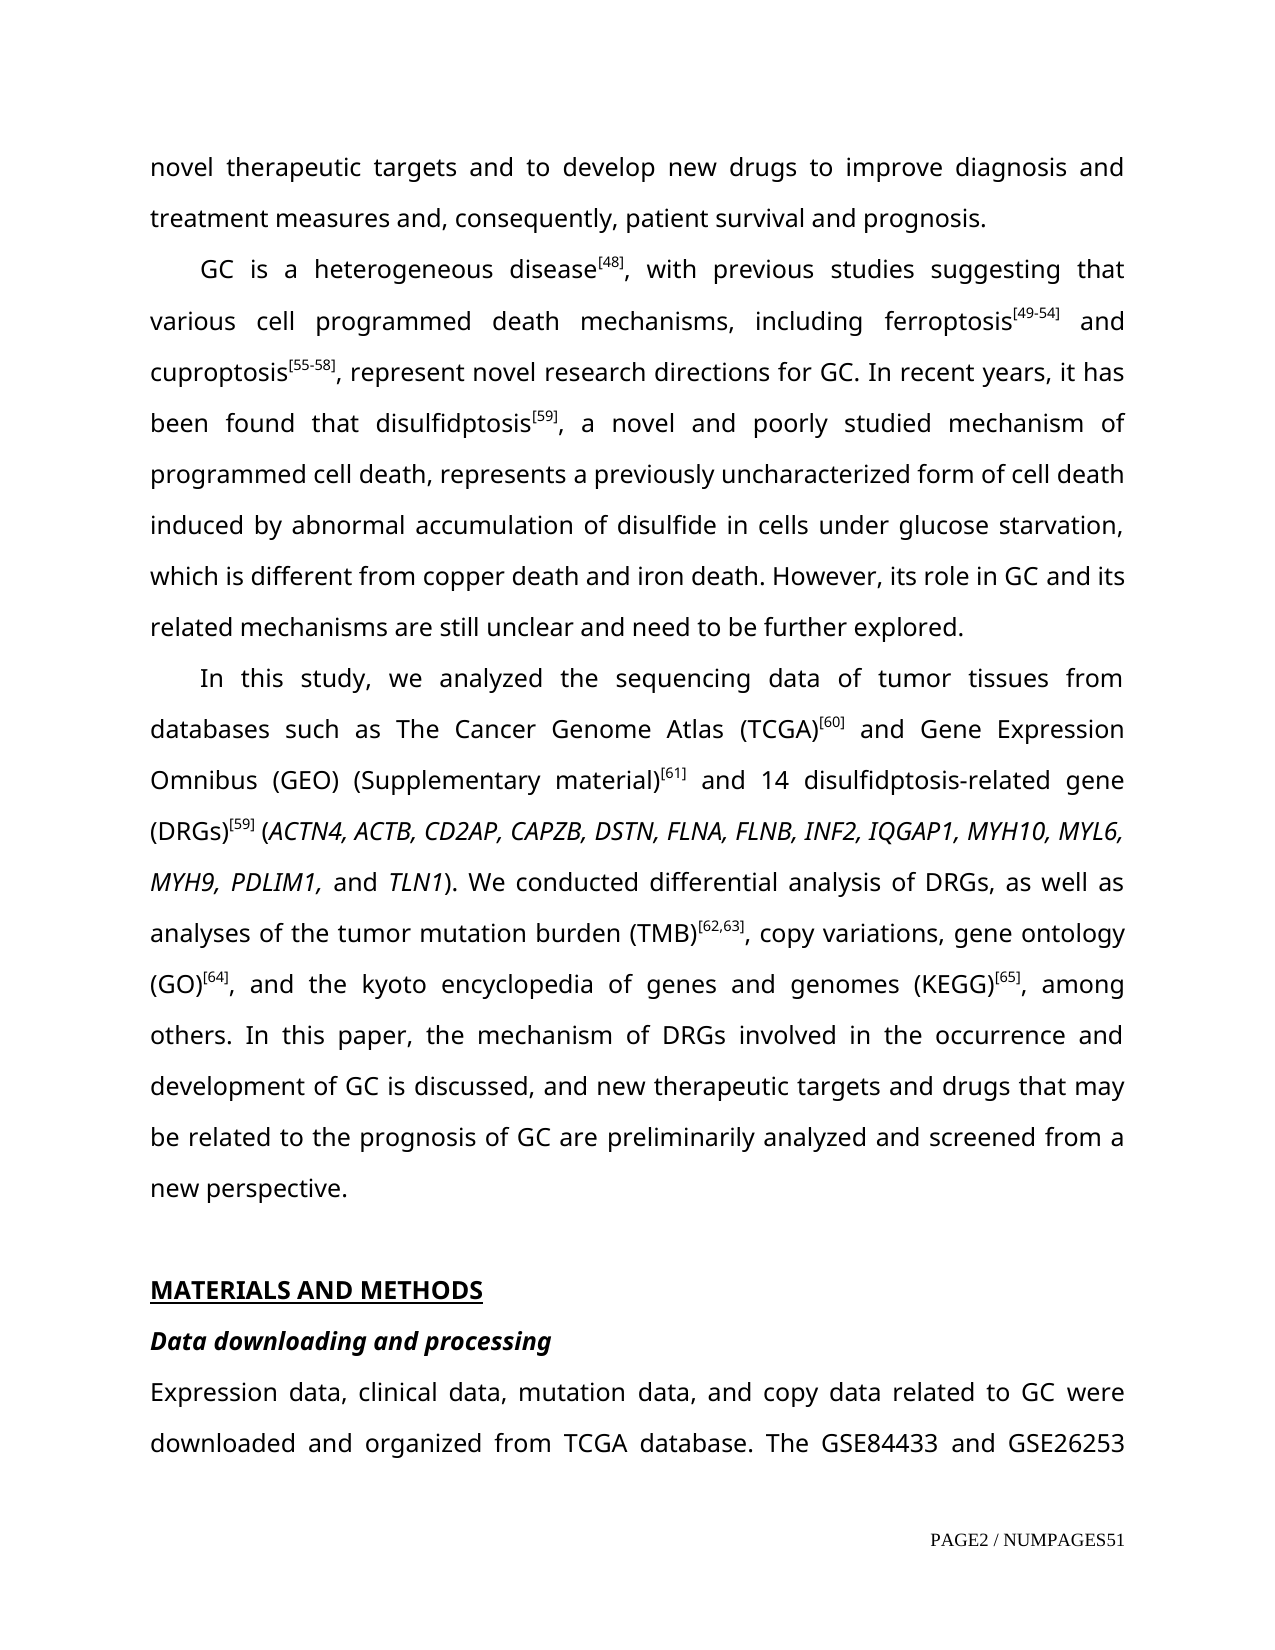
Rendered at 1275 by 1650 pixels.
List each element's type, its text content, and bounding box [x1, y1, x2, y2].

text In this study, we analyzed the sequencing data of tumor tissues from databases such as The Cancer Genome Atlas (TCGA)[60] and Gene Expression Omnibus (GEO) (Supplementary material)[61] and 14 disulfidptosis-related gene (DRGs)[59] (ACTN4, ACTB, CD2AP, CAPZB, DSTN, FLNA, FLNB, INF2, IQGAP1, MYH10, MYL6, MYH9, PDLIM1, and TLN1). We conducted differential analysis of DRGs, as well as analyses of the tumor mutation burden (TMB)[62,63], copy variations, gene ontology (GO)[64], and the kyoto encyclopedia of genes and genomes (KEGG)[65], among others. In this paper, the mechanism of DRGs involved in the occurrence and development of GC is discussed, and new therapeutic targets and drugs that may be related to the prognosis of GC are preliminarily analyzed and screened from a new perspective. [150, 660, 1125, 1205]
text GC is a heterogeneous disease[48], with previous studies suggesting that various cell programmed death mechanisms, including ferroptosis[49-54] and cuproptosis[55-58], represent novel research directions for GC. In recent years, it has been found that disulfidptosis[59], a novel and poorly studied mechanism of programmed cell death, represents a previously uncharacterized form of cell death induced by abnormal accumulation of disulfide in cells under glucose starvation, which is different from copper death and iron death. However, its role in GC and its related mechanisms are still unclear and need to be further explored. [150, 252, 1125, 643]
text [150, 1375, 1125, 1460]
text Data downloading and processing [150, 1324, 1125, 1358]
text MATERIALS AND METHODS [150, 1273, 1125, 1307]
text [150, 150, 1125, 235]
